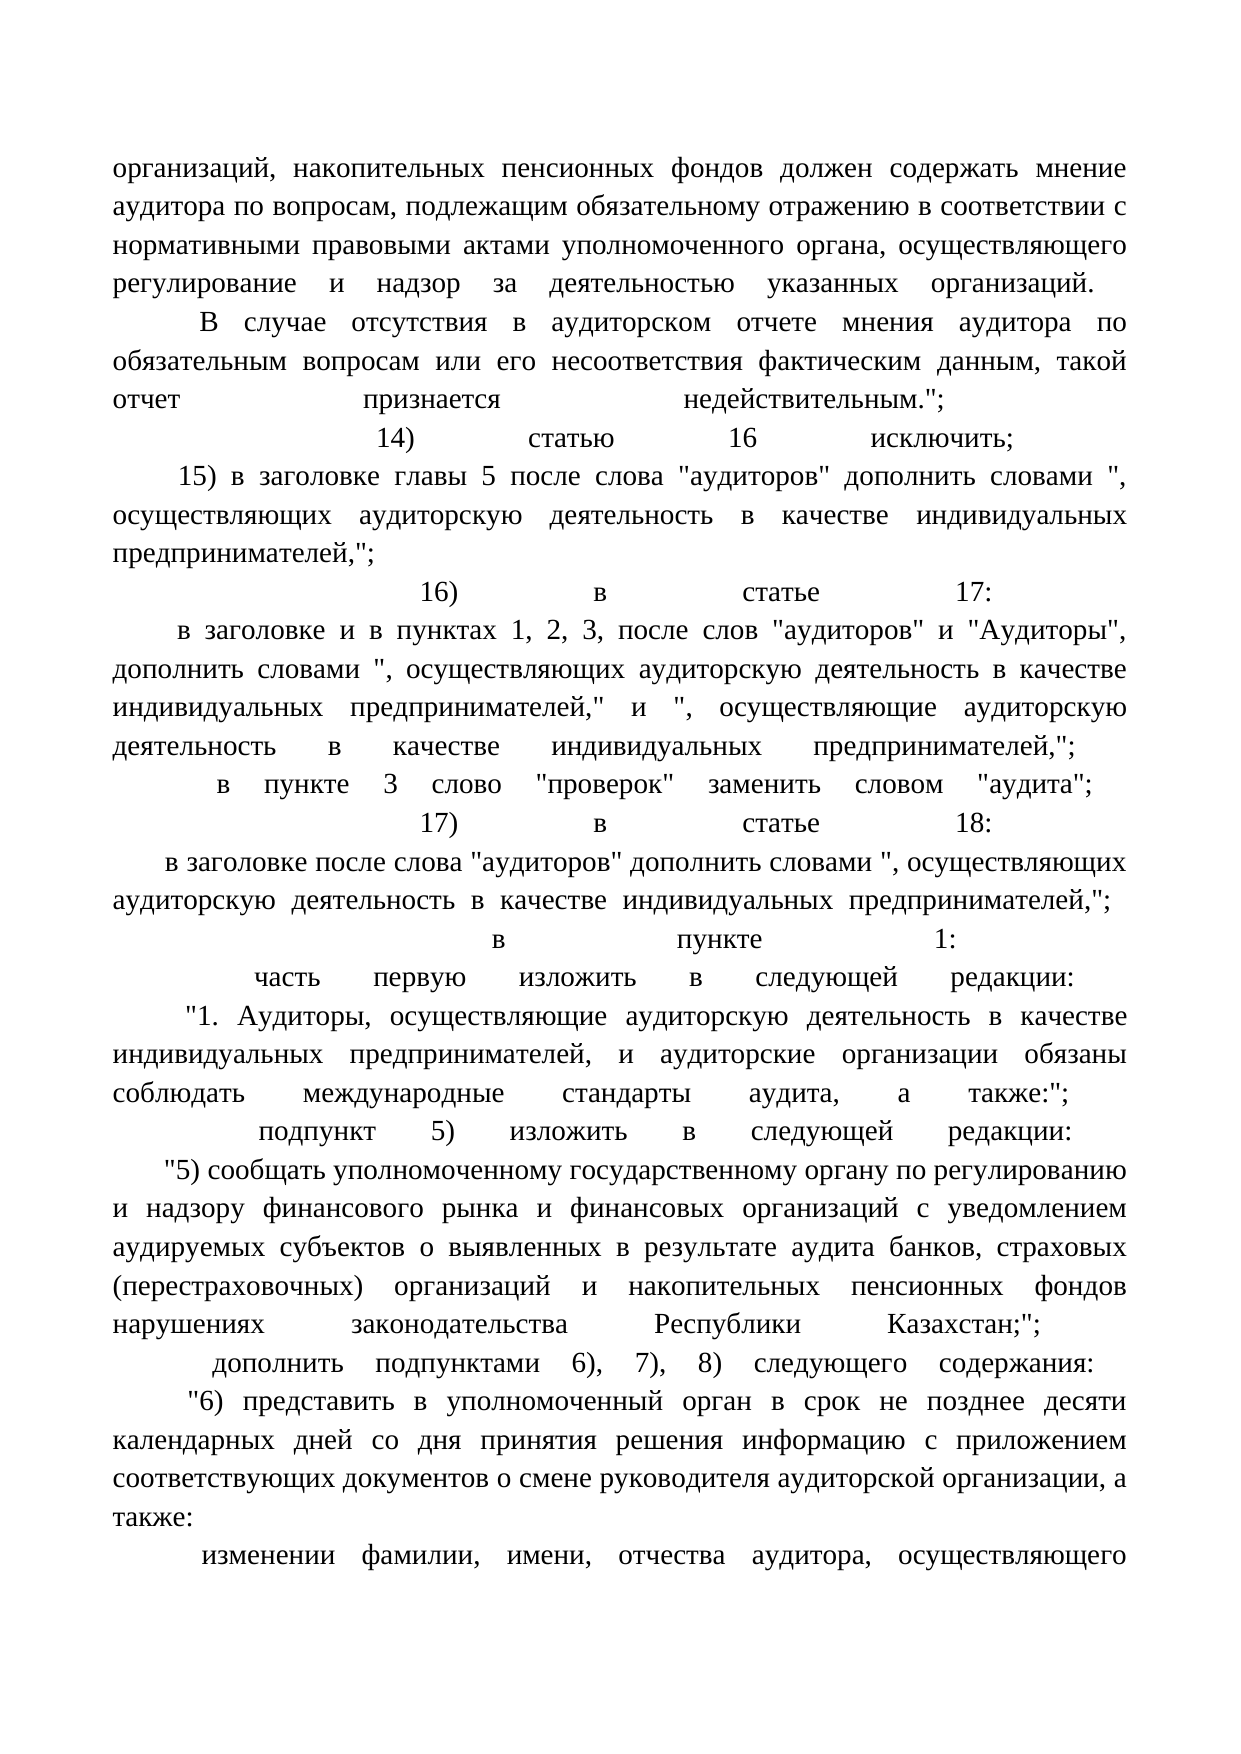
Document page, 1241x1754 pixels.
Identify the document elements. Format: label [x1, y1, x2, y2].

text [112, 150, 1128, 1571]
